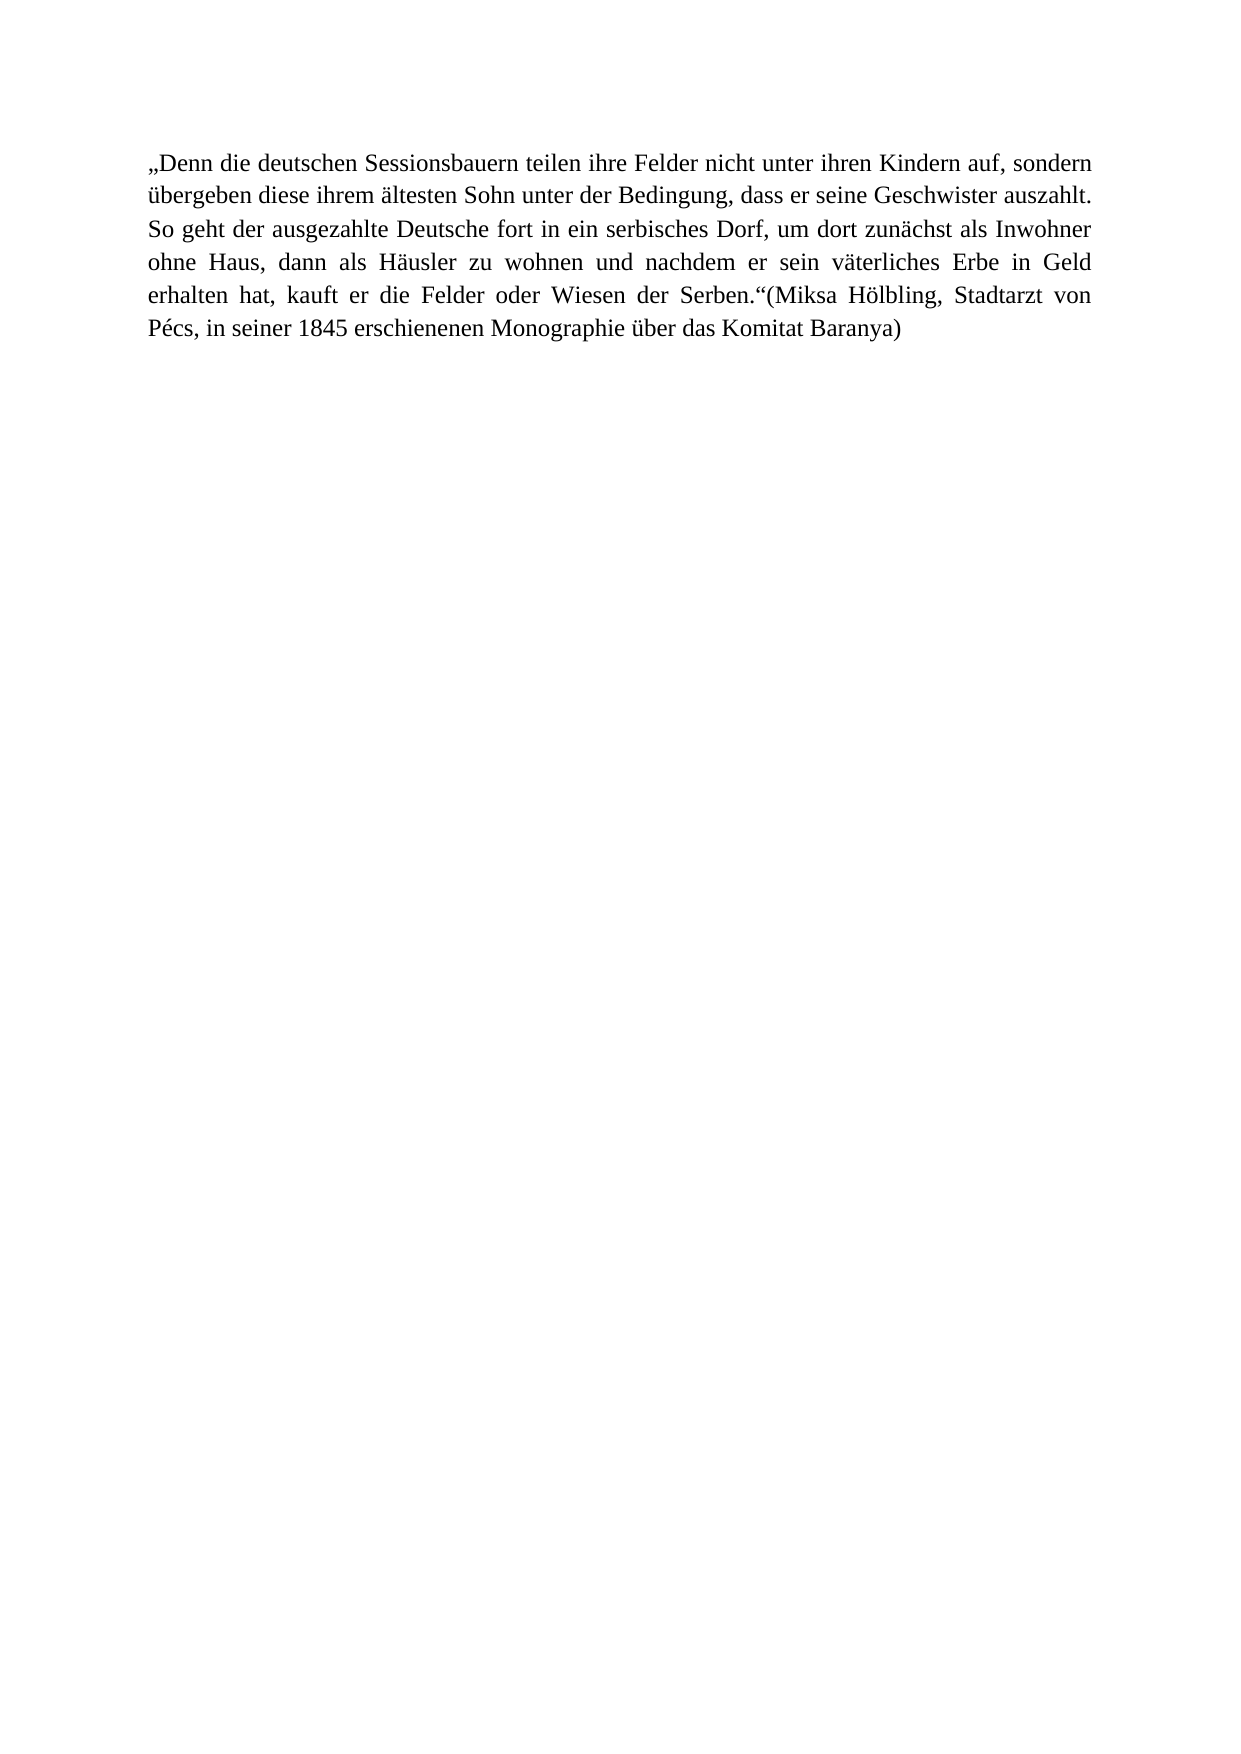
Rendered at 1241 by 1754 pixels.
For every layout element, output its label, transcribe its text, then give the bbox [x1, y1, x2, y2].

text „Denn die deutschen Sessionsbauern teilen ihre Felder nicht unter ihren Kindern auf, sondern übergeben diese ihrem ältesten Sohn unter der Bedingung, dass er seine Geschwister auszahlt. So geht der ausgezahlte Deutsche fort in ein serbisches Dorf, um dort zunächst als Inwohner ohne Haus, dann als Häusler zu wohnen und nachdem er sein väterliches Erbe in Geld erhalten hat, kauft er die Felder oder Wiesen der Serben.“(Miksa Hölbling, Stadtarzt von Pécs, in seiner 1845 erschienenen Monographie über das Komitat Baranya) [148, 148, 1093, 341]
